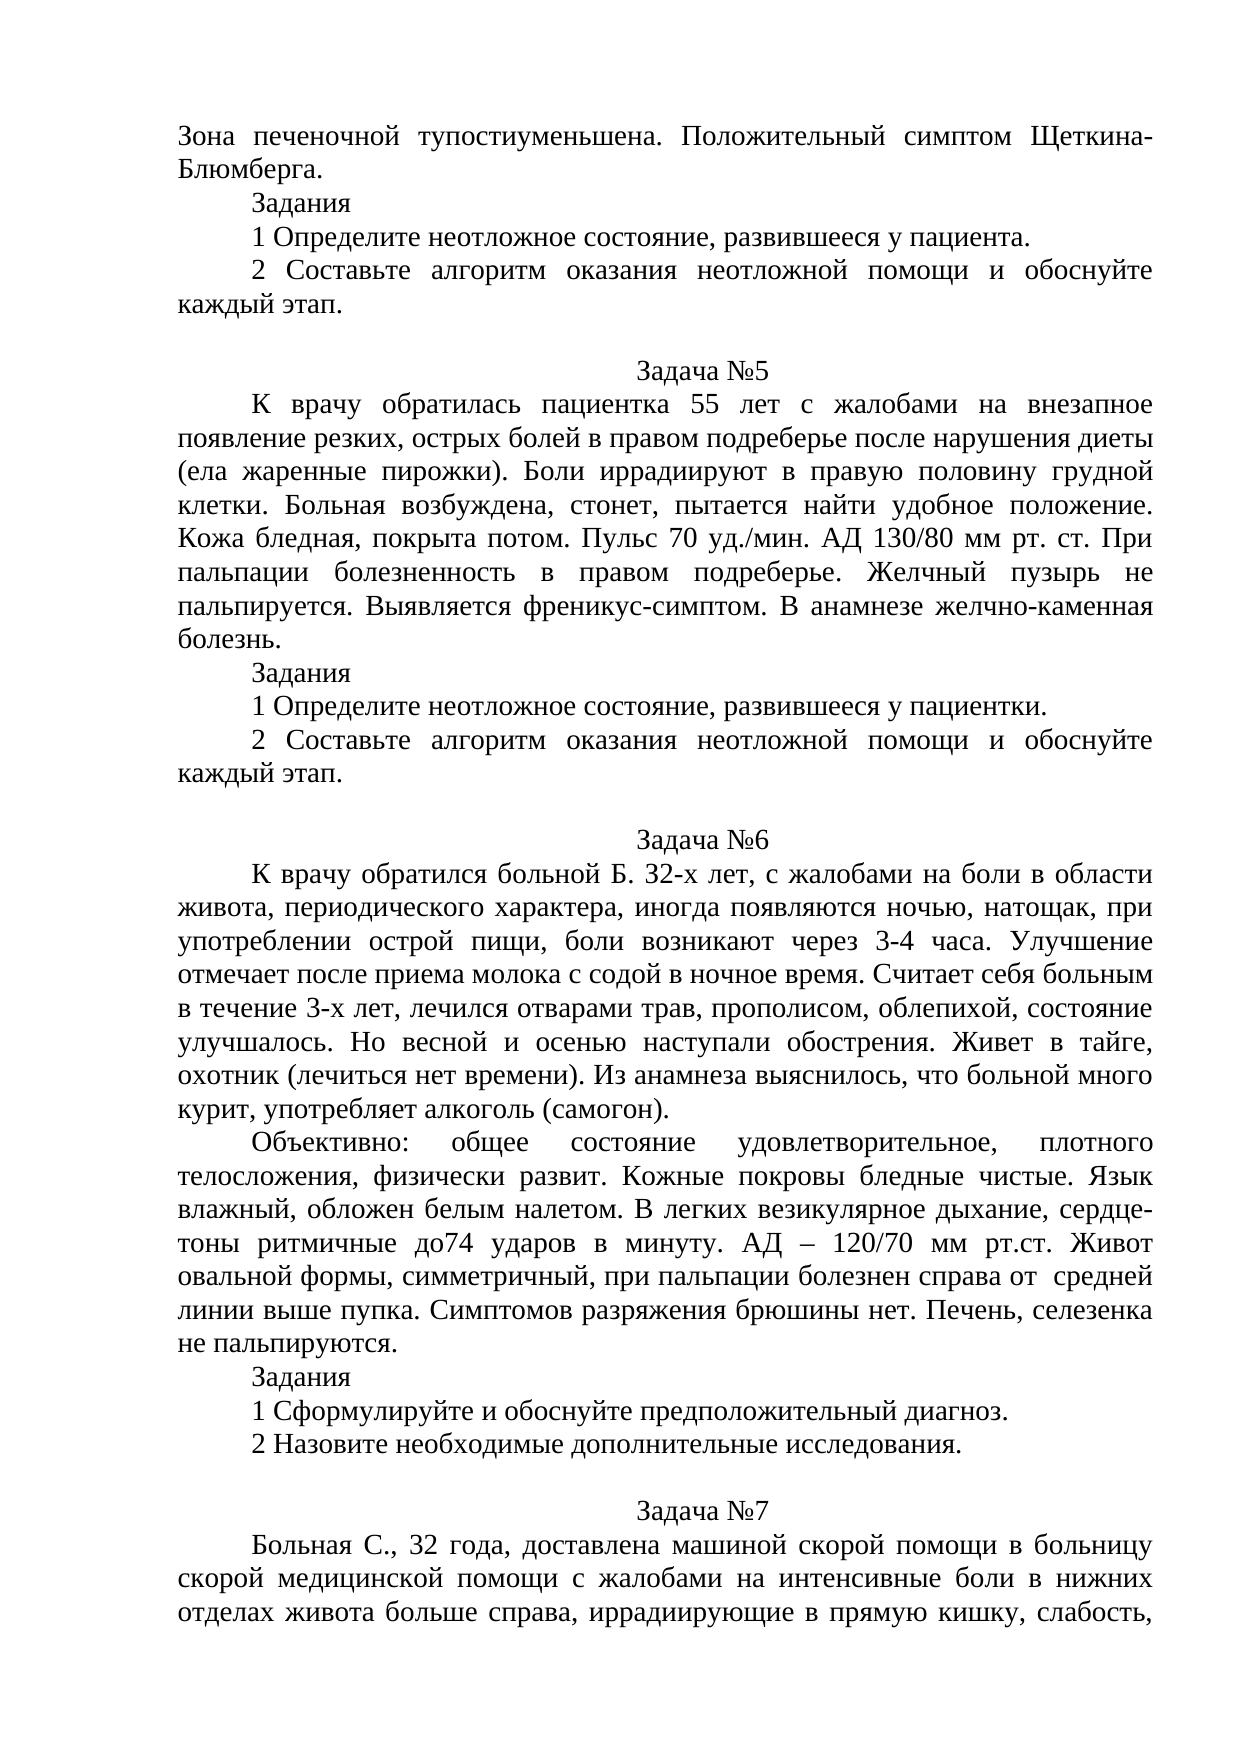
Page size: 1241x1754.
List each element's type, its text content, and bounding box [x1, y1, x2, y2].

text Объективно: общее состояние удовлетворительное, плотного телосложения, физически развит. Кожные покровы бледные чистые. Язык влажный, обложен белым налетом. В легких везикулярное дыхание, сердце-тоны ритмичные до74 ударов в минуту. АД – 120/70 мм рт.ст. Живот овальной формы, симметричный, при пальпации болезнен справа от средней линии выше пупка. Симптомов разряжения брюшины нет. Печень, селезенка не пальпируются. [177, 1124, 1154, 1359]
text Задача №6 [177, 822, 1154, 856]
text 2 Назовите необходимые дополнительные исследования. [177, 1426, 1154, 1460]
text Задания [177, 185, 1154, 219]
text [177, 1527, 1154, 1627]
text Задания [177, 1359, 1154, 1393]
text 1 Определите неотложное состояние, развившееся у пациентки. [177, 688, 1154, 722]
text Задания [177, 655, 1154, 688]
text Задача №7 [177, 1493, 1154, 1527]
text 1 Определите неотложное состояние, развившееся у пациента. [177, 219, 1154, 252]
text 2 Составьте алгоритм оказания неотложной помощи и обоснуйте каждый этап. [177, 252, 1154, 319]
text К врачу обратился больной Б. З2-х лет, с жалобами на боли в области живота, периодического характера, иногда появляются ночью, натощак, при употреблении острой пищи, боли возникают через 3-4 часа. Улучшение отмечает после приема молока с содой в ночное время. Считает себя больным в течение 3-х лет, лечился отварами трав, прополисом, облепихой, состояние улучшалось. Но весной и осенью наступали обострения. Живет в тайге, охотник (лечиться нет времени). Из анамнеза выяснилось, что больной много курит, употребляет алкоголь (самогон). [177, 856, 1154, 1124]
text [177, 118, 1154, 185]
text К врачу обратилась пациентка 55 лет с жалобами на внезапное появление резких, острых болей в правом подреберье после нарушения диеты (ела жаренные пирожки). Боли иррадиируют в правую половину грудной клетки. Больная возбуждена, стонет, пытается найти удобное положение. Кожа бледная, покрыта потом. Пульс 70 уд./мин. АД 130/80 мм рт. ст. При пальпации болезненность в правом подреберье. Желчный пузырь не пальпируется. Выявляется френикус-симптом. В анамнезе желчно-каменная болезнь. [177, 386, 1154, 655]
text 1 Сформулируйте и обоснуйте предположительный диагноз. [177, 1393, 1154, 1426]
text Задача №5 [177, 353, 1154, 386]
text 2 Составьте алгоритм оказания неотложной помощи и обоснуйте каждый этап. [177, 722, 1154, 789]
